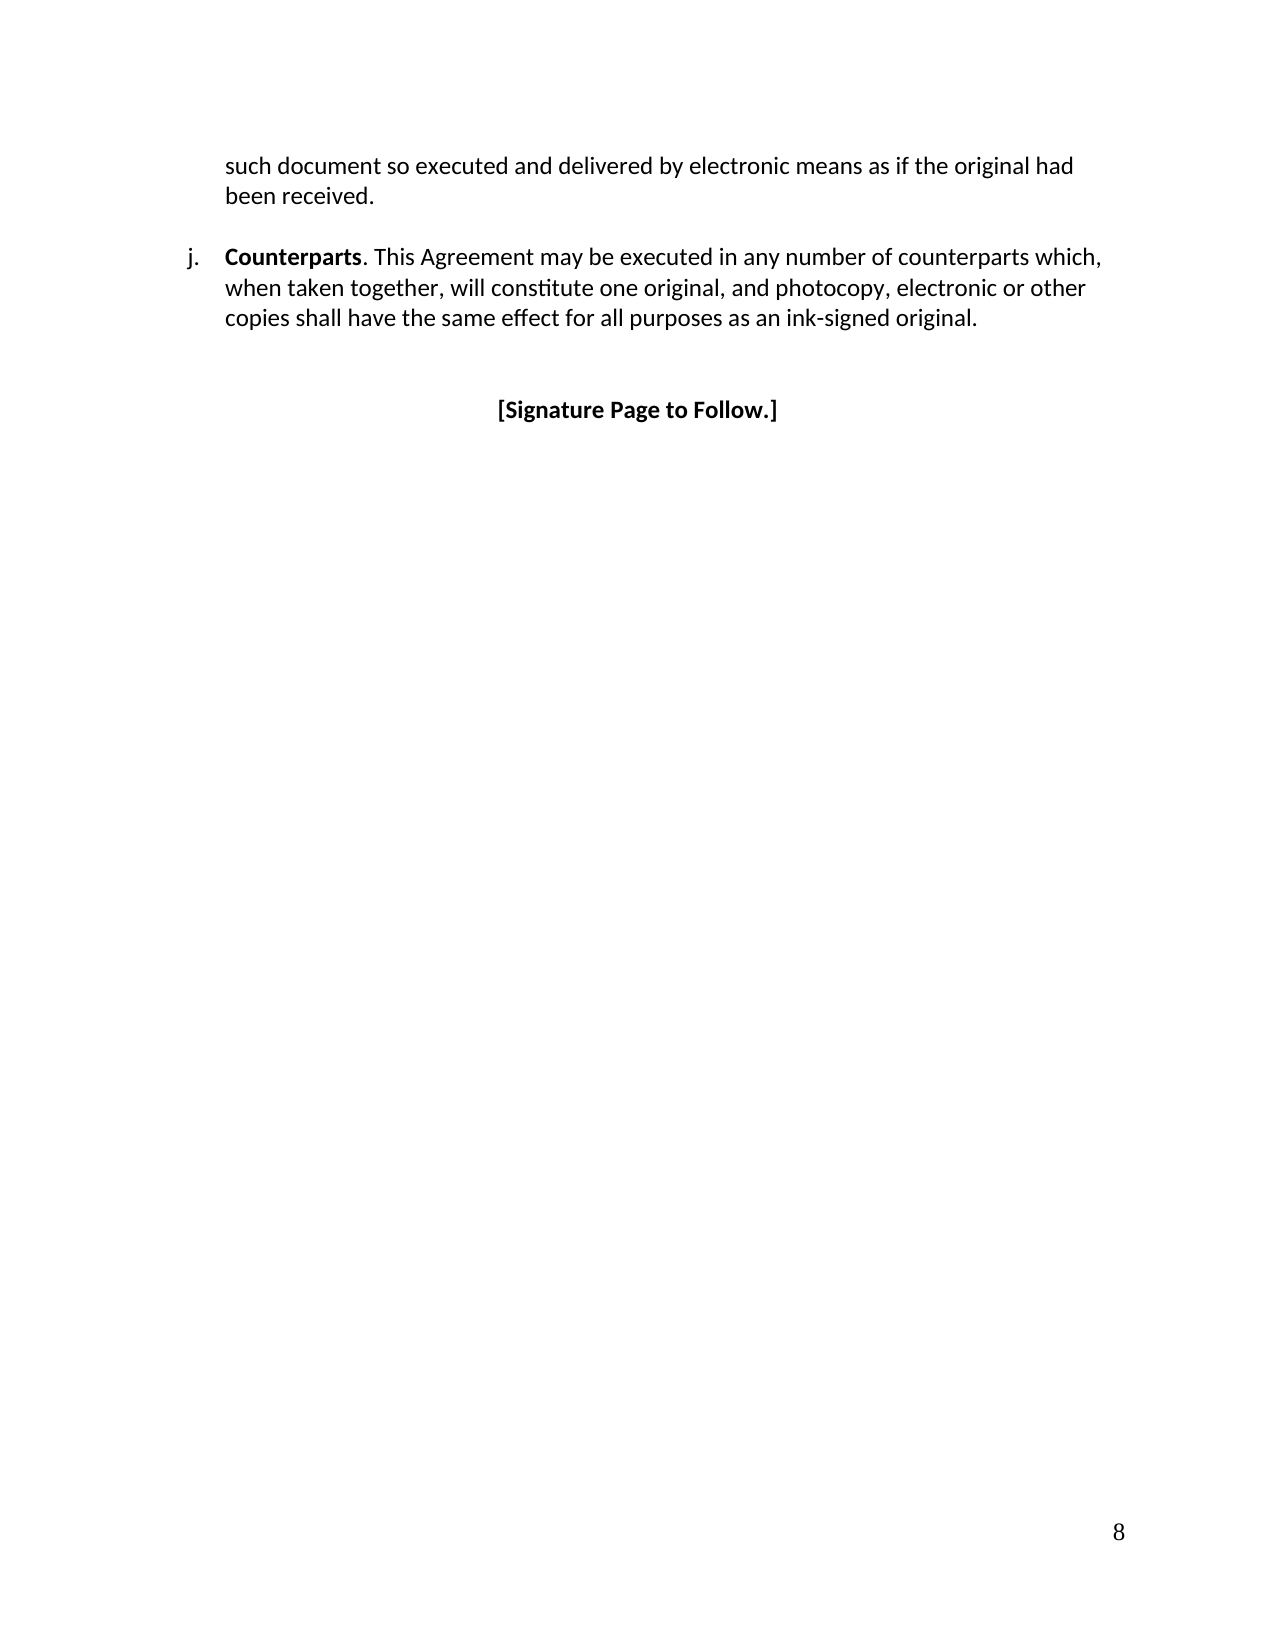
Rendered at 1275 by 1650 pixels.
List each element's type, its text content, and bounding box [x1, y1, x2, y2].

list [187, 150, 1125, 211]
text [Signature Page to Follow.] [150, 394, 1125, 425]
list Counterparts. This Agreement may be executed in any number of counterparts which, when taken together, will constitute one original, and photocopy, electronic or other copies shall have the same effect for all purposes as an ink-signed original. [187, 242, 1125, 333]
